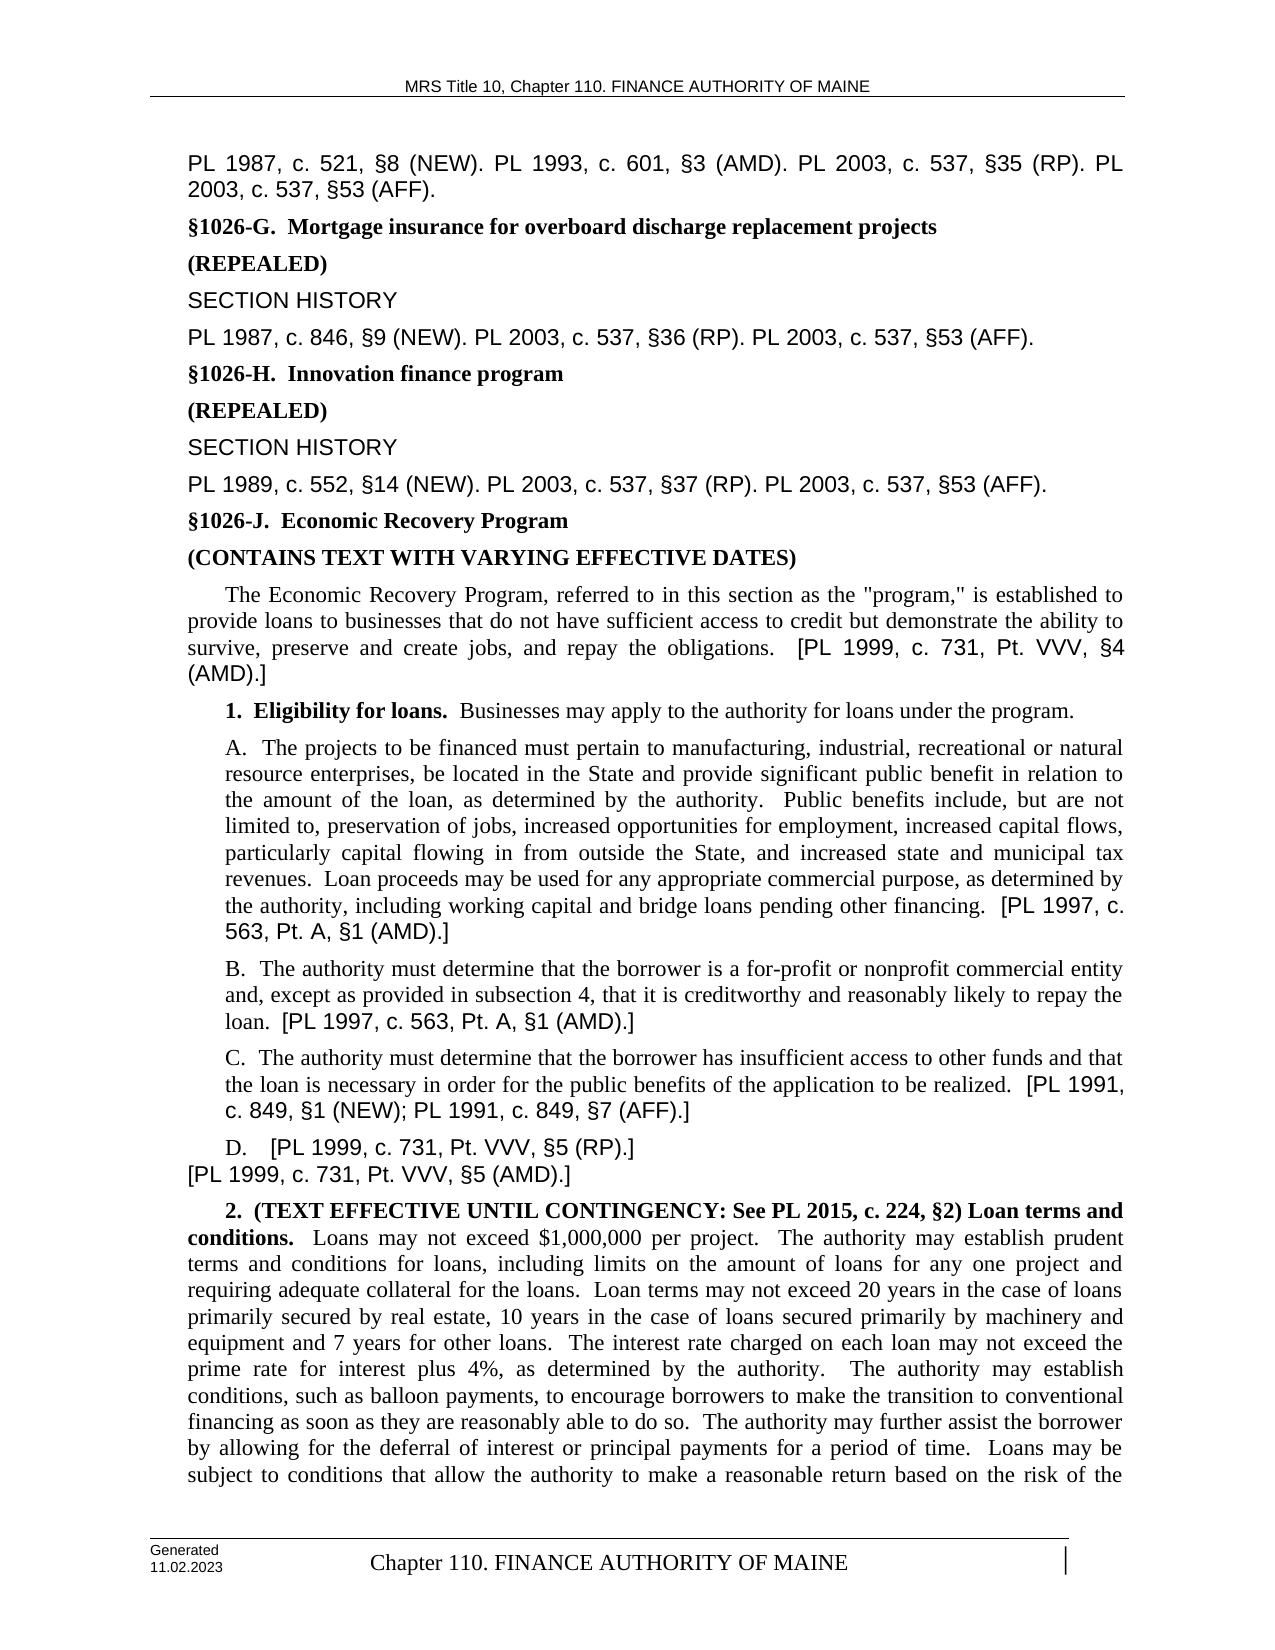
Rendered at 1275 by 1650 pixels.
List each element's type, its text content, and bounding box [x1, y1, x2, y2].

text (REPEALED) [187, 250, 1125, 276]
text SECTION HISTORY [187, 287, 1125, 313]
text (CONTAINS TEXT WITH VARYING EFFECTIVE DATES) [187, 544, 1125, 570]
text The Economic Recovery Program, referred to in this section as the "program," is established to provide loans to businesses that do not have sufficient access to credit but demonstrate the ability to survive, preserve and create jobs, and repay the obligations. [PL 1999, c. 731, Pt. VVV, §4 (AMD).] [187, 581, 1125, 686]
text (REPEALED) [187, 397, 1125, 423]
text PL 1989, c. 552, §14 (NEW). PL 2003, c. 537, §37 (RP). PL 2003, c. 537, §53 (AFF). [187, 471, 1125, 497]
text C. The authority must determine that the borrower has insufficient access to other funds and that the loan is necessary in order for the public benefits of the application to be realized. [PL 1991, c. 849, §1 (NEW); PL 1991, c. 849, §7 (AFF).] [225, 1044, 1125, 1124]
text §1026-G. Mortgage insurance for overboard discharge replacement projects [187, 213, 1125, 239]
text 1. Eligibility for loans. Businesses may apply to the authority for loans under the program. [187, 697, 1125, 723]
text §1026-J. Economic Recovery Program [187, 507, 1125, 534]
text B. The authority must determine that the borrower is a for-profit or nonprofit commercial entity and, except as provided in subsection 4, that it is creditworthy and reasonably likely to repay the loan. [PL 1997, c. 563, Pt. A, §1 (AMD).] [225, 955, 1125, 1034]
text PL 1987, c. 521, §8 (NEW). PL 1993, c. 601, §3 (AMD). PL 2003, c. 537, §35 (RP). PL 2003, c. 537, §53 (AFF). [187, 150, 1125, 203]
text [PL 1999, c. 731, Pt. VVV, §5 (AMD).] [187, 1161, 1125, 1187]
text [187, 1197, 1125, 1487]
text SECTION HISTORY [187, 434, 1125, 460]
text §1026-H. Innovation finance program [187, 360, 1125, 387]
text PL 1987, c. 846, §9 (NEW). PL 2003, c. 537, §36 (RP). PL 2003, c. 537, §53 (AFF). [187, 323, 1125, 350]
text A. The projects to be financed must pertain to manufacturing, industrial, recreational or natural resource enterprises, be located in the State and provide significant public benefit in relation to the amount of the loan, as determined by the authority. Public benefits include, but are not limited to, preservation of jobs, increased opportunities for employment, increased capital flows, particularly capital flowing in from outside the State, and increased state and municipal tax revenues. Loan proceeds may be used for any appropriate commercial purpose, as determined by the authority, including working capital and bridge loans pending other financing. [PL 1997, c. 563, Pt. A, §1 (AMD).] [225, 733, 1125, 944]
text D. [PL 1999, c. 731, Pt. VVV, §5 (RP).] [225, 1134, 1125, 1161]
